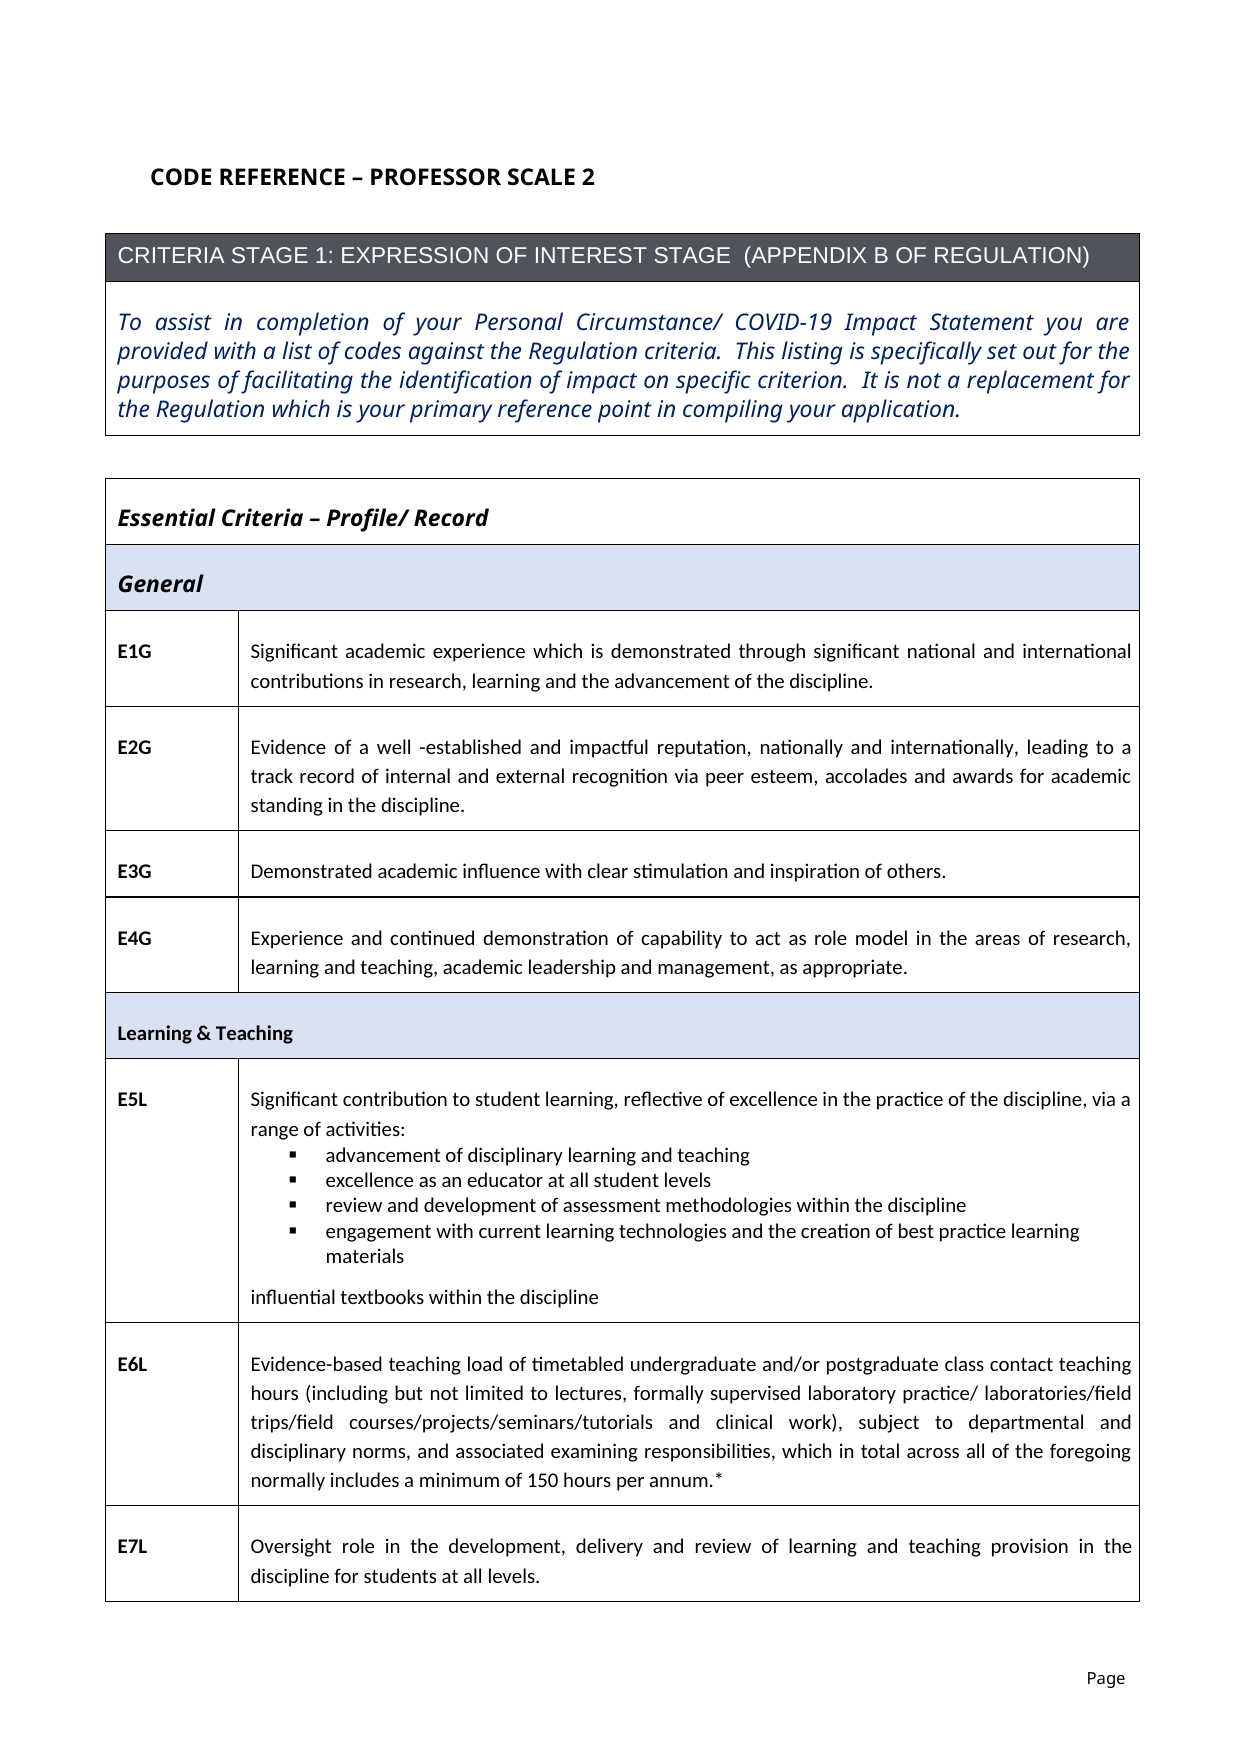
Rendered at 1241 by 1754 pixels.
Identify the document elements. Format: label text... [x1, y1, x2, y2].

table_cell Significant contribution to student learning, reflective of excellence in the practice of the discipline, via a range of activities: advancement of disciplinary learning and teaching excellence as an educator at all student levels review and development of assessment methodologies within the discipline engagement with current learning technologies and the creation of best practice learning materials influential textbooks within the discipline [239, 1059, 1139, 1322]
table_cell E3G [106, 831, 238, 896]
table_cell E1G [106, 611, 238, 706]
table_cell E5L [106, 1059, 238, 1322]
table_header Essential Criteria – Profile/ Record [106, 479, 1139, 544]
table_cell E2G [106, 707, 238, 830]
table_cell Experience and continued demonstration of capability to act as role model in the areas of research, learning and teaching, academic leadership and management, as appropriate. [239, 898, 1139, 992]
table_cell E6L [106, 1323, 238, 1505]
table_cell E7L [106, 1506, 238, 1601]
text CODE REFERENCE – PROFESSOR SCALE 2 [150, 162, 1090, 192]
table_cell E4G [106, 898, 238, 992]
table_cell Oversight role in the development, delivery and review of learning and teaching provision in the discipline for students at all levels. [239, 1506, 1139, 1601]
table_cell Evidence of a well -established and impactful reputation, nationally and internationally, leading to a track record of internal and external recognition via peer esteem, accolades and awards for academic standing in the discipline. [239, 707, 1139, 830]
table_cell Significant academic experience which is demonstrated through significant national and international contributions in research, learning and the advancement of the discipline. [239, 611, 1139, 706]
table_cell To assist in completion of your Personal Circumstance/ COVID-19 Impact Statement you are provided with a list of codes against the Regulation criteria. This listing is specifically set out for the purposes of facilitating the identification of impact on specific criterion. It is not a replacement for the Regulation which is your primary reference point in compiling your application. [106, 282, 1139, 435]
table_cell Demonstrated academic influence with clear stimulation and inspiration of others. [239, 831, 1139, 896]
table_header CRITERIA STAGE 1: EXPRESSION OF INTEREST STAGE (APPENDIX B OF REGULATION) [106, 234, 1139, 281]
table_cell Learning & Teaching [106, 993, 1139, 1058]
table_cell Evidence-based teaching load of timetabled undergraduate and/or postgraduate class contact teaching hours (including but not limited to lectures, formally supervised laboratory practice/ laboratories/field trips/field courses/projects/seminars/tutorials and clinical work), subject to departmental and disciplinary norms, and associated examining responsibilities, which in total across all of the foregoing normally includes a minimum of 150 hours per annum.* [239, 1323, 1139, 1505]
table_cell General [106, 545, 1139, 610]
